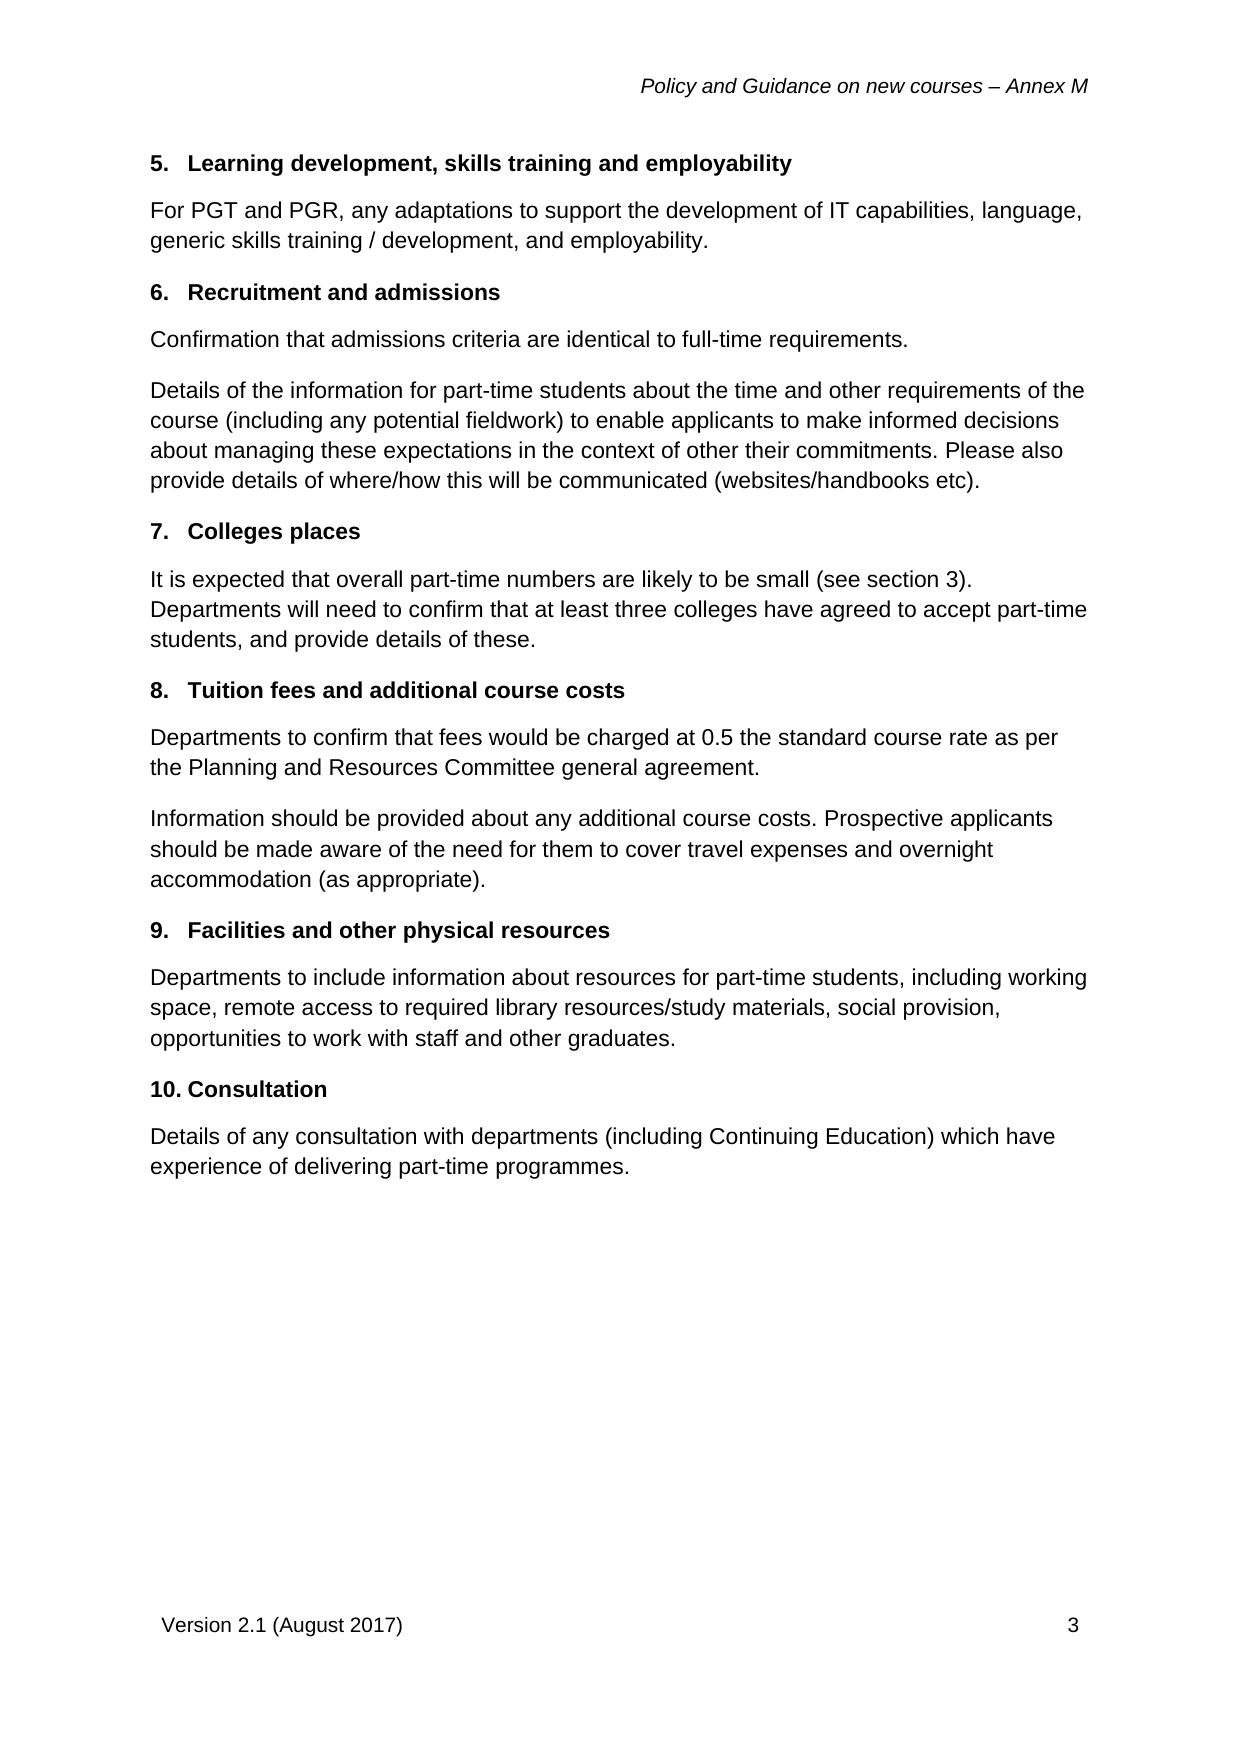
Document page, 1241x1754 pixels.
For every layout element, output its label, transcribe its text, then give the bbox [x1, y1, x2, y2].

text Confirmation that admissions criteria are identical to full-time requirements. [150, 326, 1090, 352]
list Consultation [150, 1076, 1090, 1102]
text For PGT and PGR, any adaptations to support the development of IT capabilities, language, generic skills training / development, and employability. [150, 197, 1090, 254]
text It is expected that overall part-time numbers are likely to be small (see section 3). Departments will need to confirm that at least three colleges have agreed to accept part-time students, and provide details of these. [150, 566, 1090, 652]
list Facilities and other physical resources [150, 917, 1090, 943]
list Tuition fees and additional course costs [150, 677, 1090, 703]
list Colleges places [150, 518, 1090, 545]
list Recruitment and admissions [150, 278, 1090, 305]
list Learning development, skills training and employability [150, 150, 1090, 176]
text Details of any consultation with departments (including Continuing Education) which have experience of delivering part-time programmes. [150, 1123, 1090, 1179]
text Details of the information for part-time students about the time and other requirements of the course (including any potential fieldwork) to enable applicants to make informed decisions about managing these expectations in the context of other their commitments. Please also provide details of where/how this will be communicated (websites/handbooks etc). [150, 377, 1090, 494]
text Departments to confirm that fees would be charged at 0.5 the standard course rate as per the Planning and Resources Committee general agreement. [150, 724, 1090, 781]
text Departments to include information about resources for part-time students, including working space, remote access to required library resources/study materials, social provision, opportunities to work with staff and other graduates. [150, 964, 1090, 1051]
text Information should be provided about any additional course costs. Prospective applicants should be made aware of the need for them to cover travel expenses and overnight accommodation (as appropriate). [150, 805, 1090, 892]
